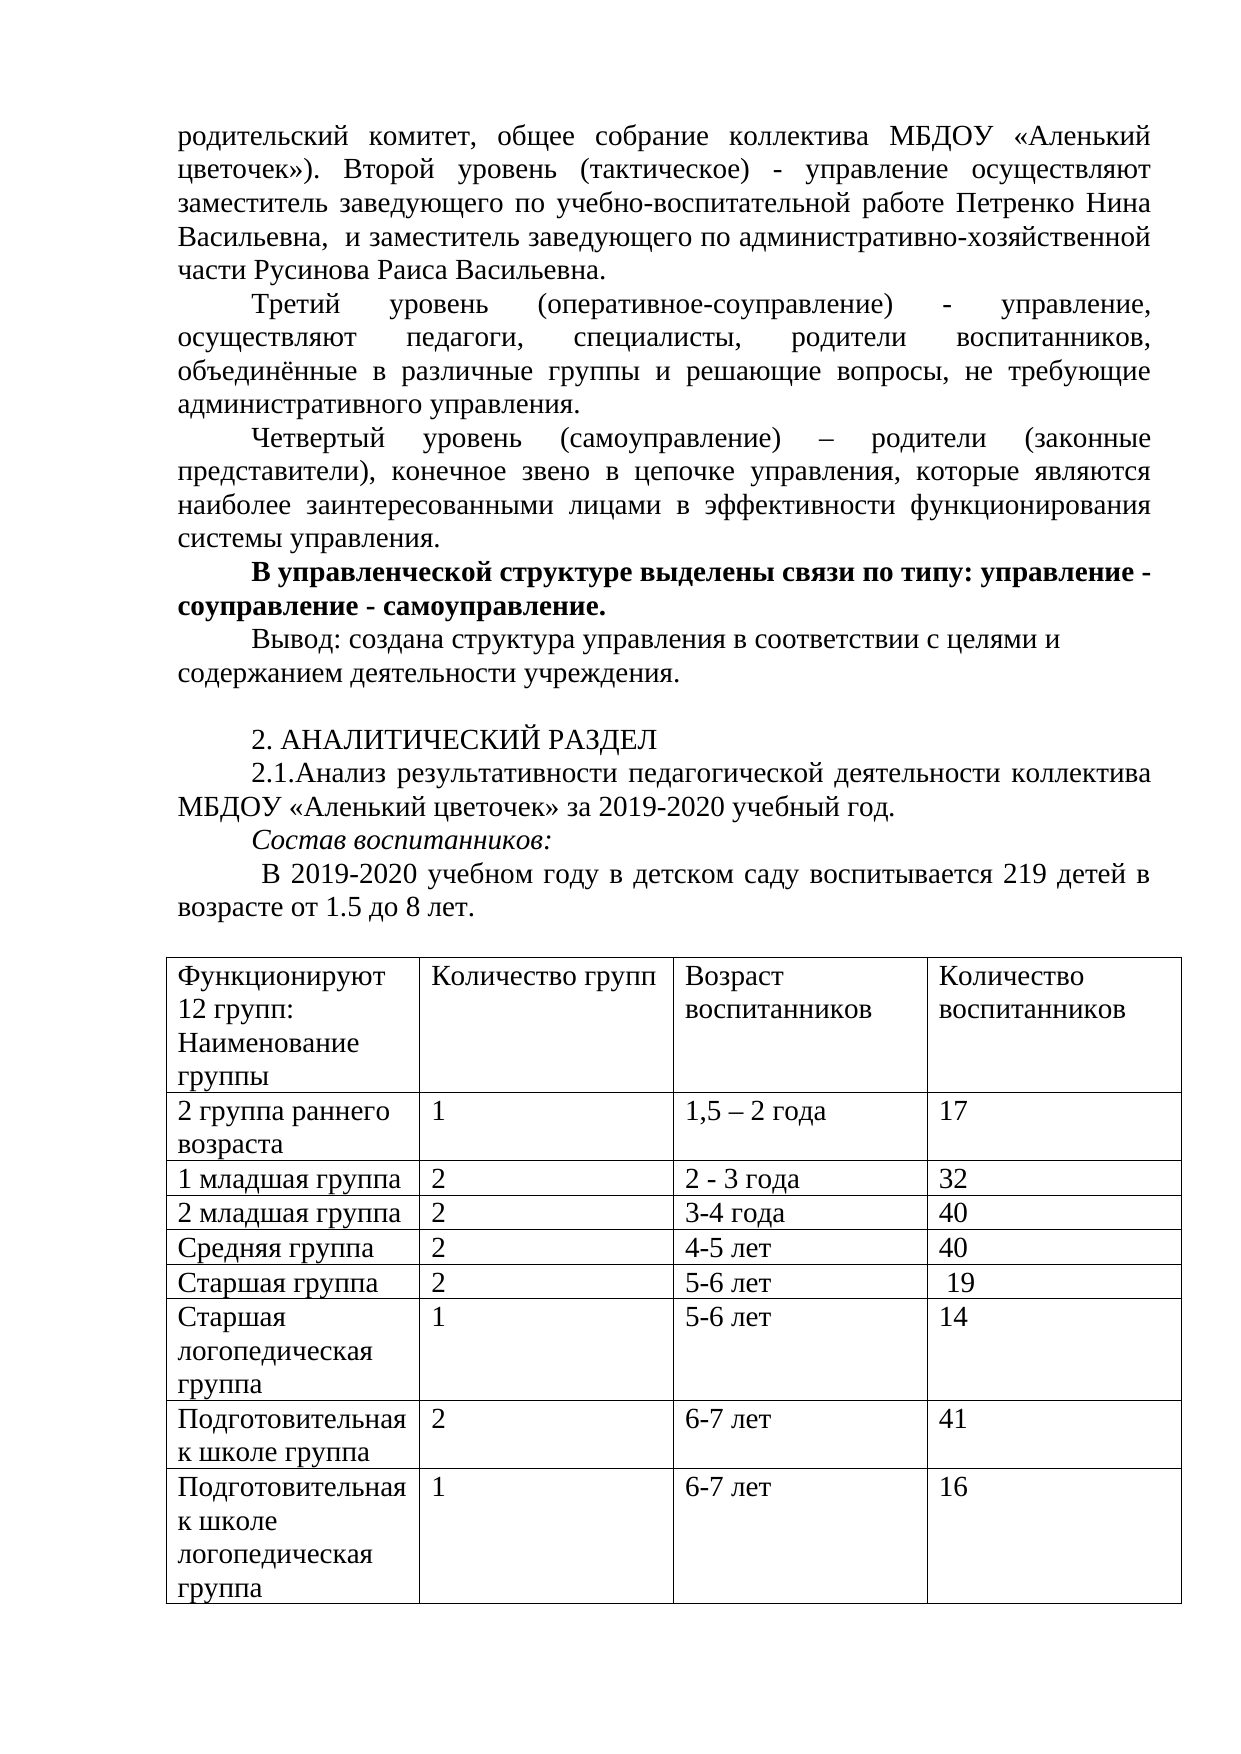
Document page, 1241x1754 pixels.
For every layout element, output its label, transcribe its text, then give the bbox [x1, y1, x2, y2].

text В управленческой структуре выделены связи по типу: управление - соуправление - самоуправление. [177, 554, 1152, 621]
table_header Количество воспитанников [928, 958, 1181, 1092]
table_cell 2 группа раннего возраста [167, 1093, 419, 1160]
table_cell Подготовительная к школе группа [167, 1401, 419, 1468]
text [177, 118, 1152, 286]
text 2. АНАЛИТИЧЕСКИЙ РАЗДЕЛ [177, 722, 1152, 755]
table_cell 1,5 – 2 года [674, 1093, 927, 1160]
table_cell 16 [928, 1469, 1181, 1603]
table_cell 1 [420, 1093, 673, 1160]
table_cell 1 младшая группа [167, 1161, 419, 1194]
table_cell 2 [420, 1196, 673, 1229]
table_header Функционируют 12 групп: Наименование группы [167, 958, 419, 1092]
text Вывод: создана структура управления в соответствии с целями и содержанием деятельности учреждения. [177, 621, 1152, 688]
table_cell 2 младшая группа [167, 1196, 419, 1229]
table_cell Средняя группа [167, 1230, 419, 1264]
text Состав воспитанников: [177, 822, 1152, 856]
table_cell 40 [928, 1196, 1181, 1229]
table_cell 2 [420, 1265, 673, 1298]
table_cell Старшая логопедическая группа [167, 1299, 419, 1400]
table_cell 2 [420, 1161, 673, 1194]
table_cell Старшая группа [167, 1265, 419, 1298]
table_cell 32 [928, 1161, 1181, 1194]
table_cell 41 [928, 1401, 1181, 1468]
table_cell 5-6 лет [674, 1265, 927, 1298]
table_cell 2 [420, 1230, 673, 1264]
text 2.1.Анализ результативности педагогической деятельности коллектива МБДОУ «Аленький цветочек» за 2019-2020 учебный год. [177, 755, 1152, 822]
table_cell 17 [928, 1093, 1181, 1160]
table_cell 5-6 лет [674, 1299, 927, 1400]
table_cell 6-7 лет [674, 1469, 927, 1603]
text Третий уровень (оперативное-соуправление) - управление, осуществляют педагоги, специалисты, родители воспитанников, объединённые в различные группы и решающие вопросы, не требующие административного управления. [177, 286, 1152, 420]
table_cell 1 [420, 1469, 673, 1603]
table_cell 2 - 3 года [674, 1161, 927, 1194]
table_cell Подготовительная к школе логопедическая группа [167, 1469, 419, 1603]
table_header Возраст воспитанников [674, 958, 927, 1092]
table_cell 1 [420, 1299, 673, 1400]
table_cell 19 [928, 1265, 1181, 1298]
table_header Количество групп [420, 958, 673, 1092]
text Четвертый уровень (самоуправление) – родители (законные представители), конечное звено в цепочке управления, которые являются наиболее заинтересованными лицами в эффективности функционирования системы управления. [177, 420, 1152, 554]
table_cell 14 [928, 1299, 1181, 1400]
text В 2019-2020 учебном году в детском саду воспитывается 219 детей в возрасте от 1.5 до 8 лет. [177, 856, 1152, 923]
table_cell 3-4 года [674, 1196, 927, 1229]
table_cell 4-5 лет [674, 1230, 927, 1264]
table_cell 6-7 лет [674, 1401, 927, 1468]
table_cell 40 [928, 1230, 1181, 1264]
table_cell 2 [420, 1401, 673, 1468]
